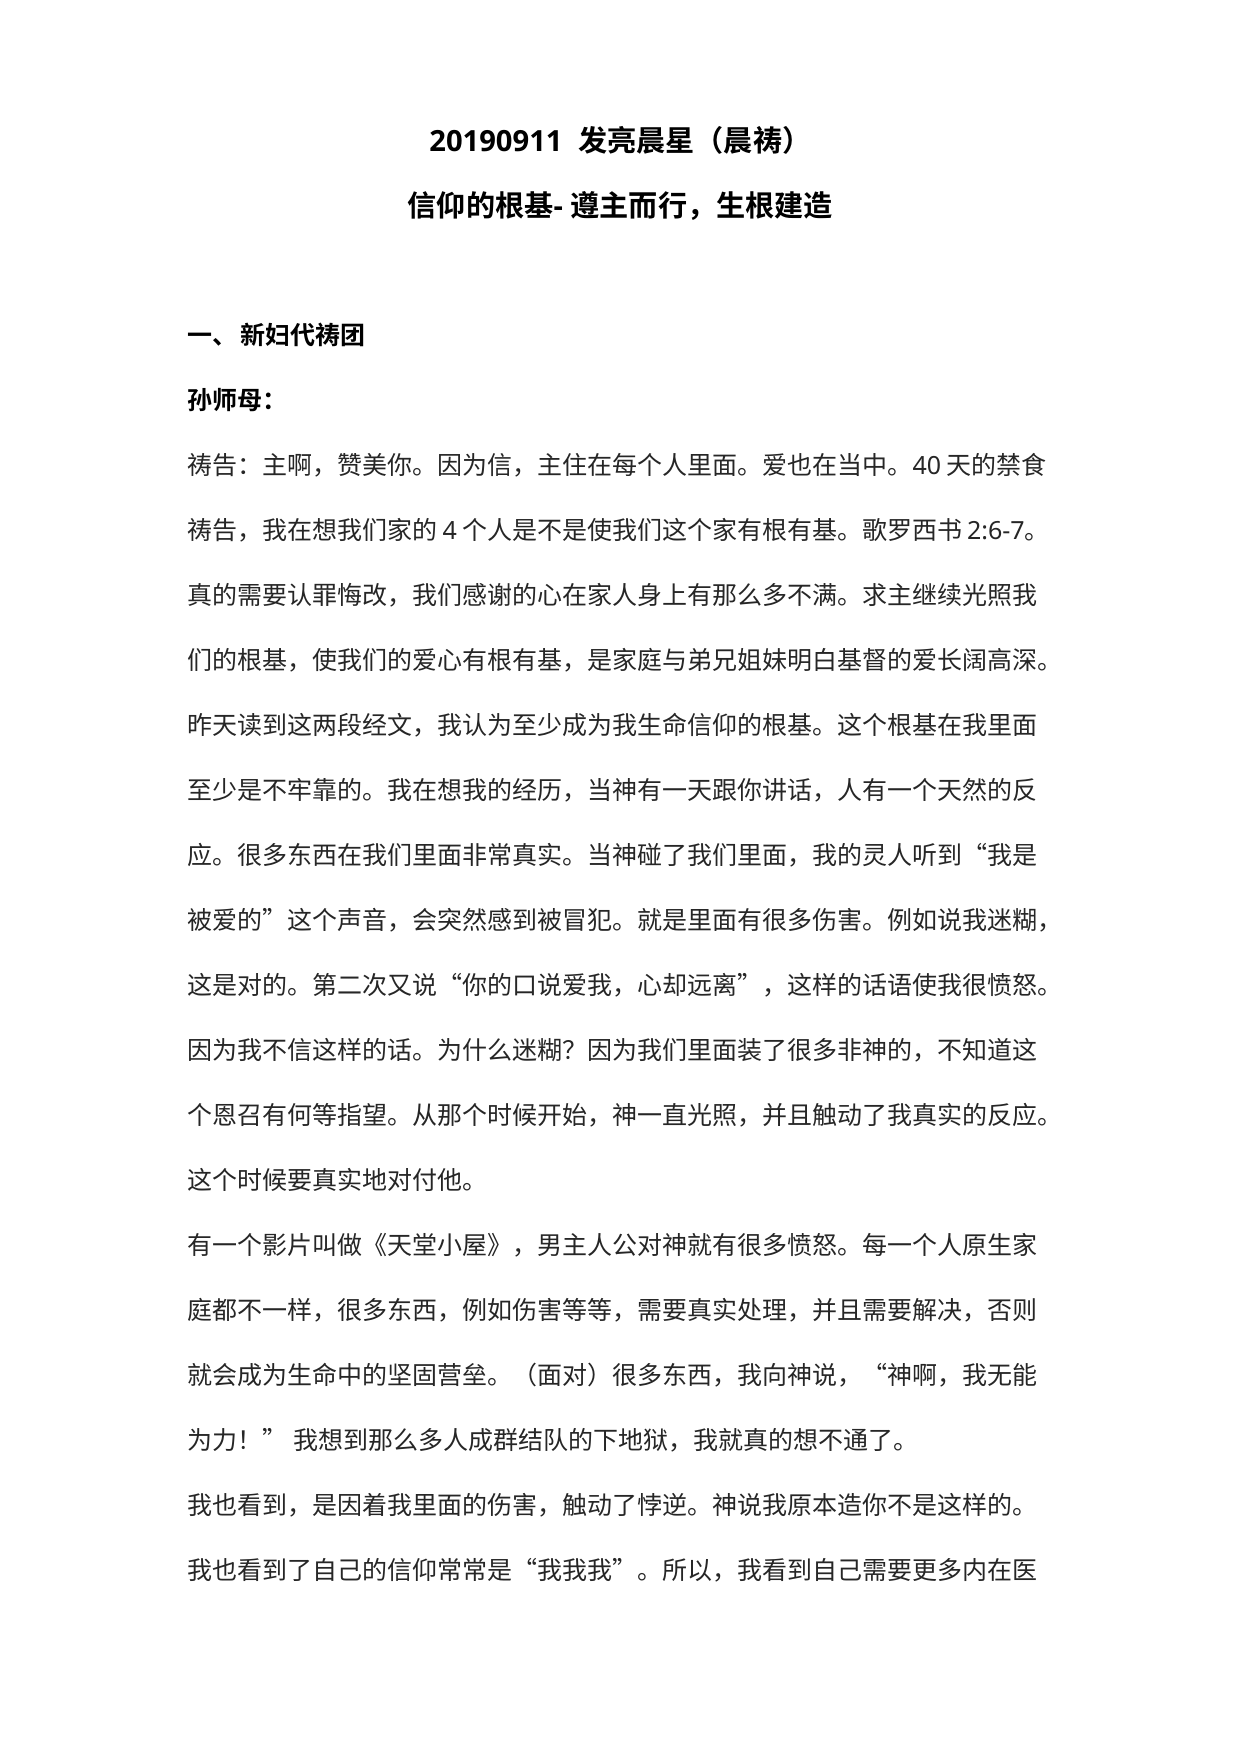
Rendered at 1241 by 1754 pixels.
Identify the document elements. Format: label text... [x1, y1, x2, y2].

list 新妇代祷团 [187, 301, 1053, 366]
text 祷告：主啊，赞美你。因为信，主住在每个人里面。爱也在当中。40天的禁食祷告，我在想我们家的4个人是不是使我们这个家有根有基。歌罗西书2:6-7。真的需要认罪悔改，我们感谢的心在家人身上有那么多不满。求主继续光照我们的根基，使我们的爱心有根有基，是家庭与弟兄姐妹明白基督的爱长阔高深。 [187, 431, 1053, 691]
text 信仰的根基- 遵主而行，生根建造 [187, 171, 1053, 236]
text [187, 1471, 1053, 1601]
text 昨天读到这两段经文，我认为至少成为我生命信仰的根基。这个根基在我里面至少是不牢靠的。我在想我的经历，当神有一天跟你讲话，人有一个天然的反应。很多东西在我们里面非常真实。当神碰了我们里面，我的灵人听到“我是被爱的”这个声音，会突然感到被冒犯。就是里面有很多伤害。例如说我迷糊，这是对的。第二次又说“你的口说爱我，心却远离”，这样的话语使我很愤怒。因为我不信这样的话。为什么迷糊？因为我们里面装了很多非神的，不知道这个恩召有何等指望。从那个时候开始，神一直光照，并且触动了我真实的反应。这个时候要真实地对付他。 [187, 691, 1053, 1211]
text 20190911 发亮晨星（晨祷） [187, 106, 1053, 171]
text 有一个影片叫做《天堂小屋》，男主人公对神就有很多愤怒。每一个人原生家庭都不一样，很多东西，例如伤害等等，需要真实处理，并且需要解决，否则就会成为生命中的坚固营垒。（面对）很多东西，我向神说，“神啊，我无能为力！” 我想到那么多人成群结队的下地狱，我就真的想不通了。 [187, 1211, 1053, 1471]
text 孙师母： [187, 366, 1053, 431]
